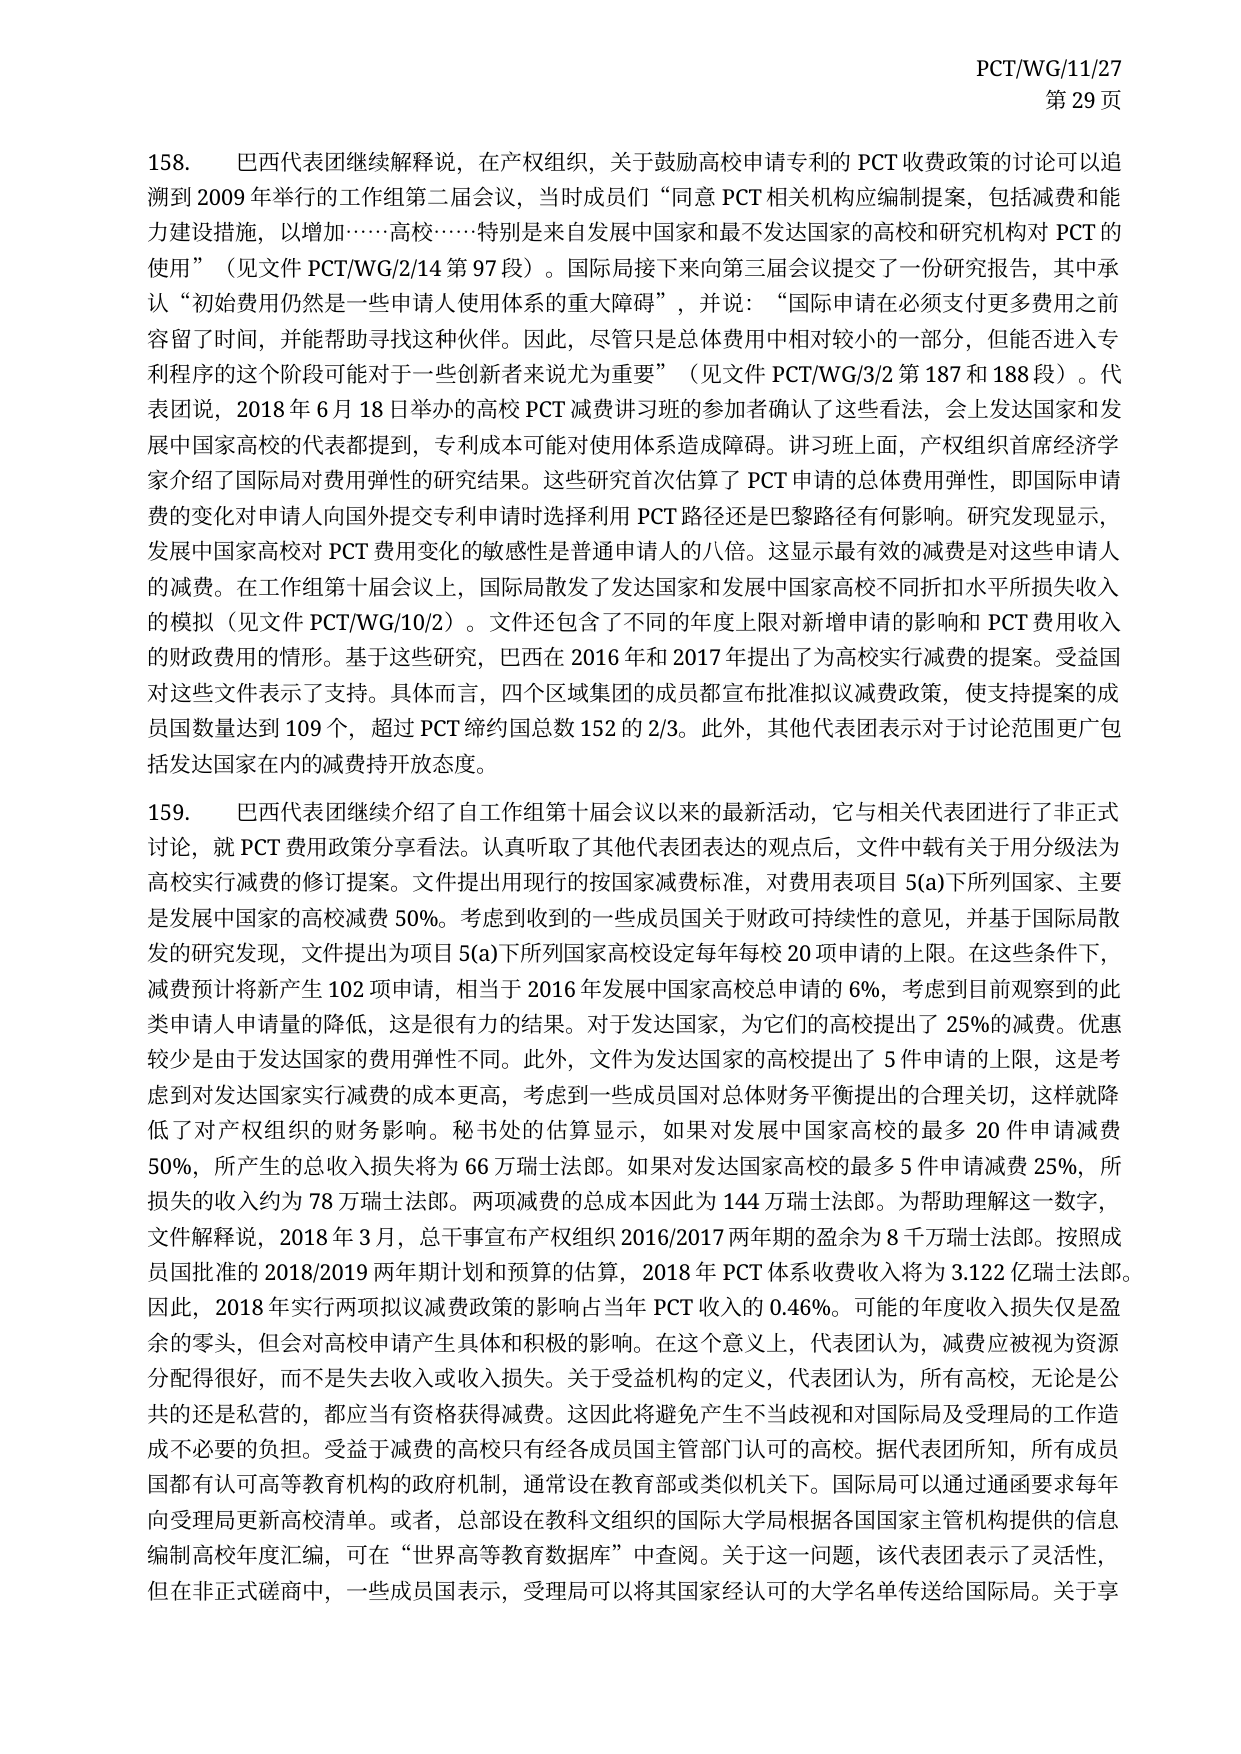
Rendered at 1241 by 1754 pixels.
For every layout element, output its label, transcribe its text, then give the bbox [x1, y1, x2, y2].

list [148, 791, 1122, 1605]
list 巴西代表团继续解释说，在产权组织，关于鼓励高校申请专利的PCT收费政策的讨论可以追溯到2009年举行的工作组第二届会议，当时成员们“同意PCT相关机构应编制提案，包括减费和能力建设措施，以增加……高校……特别是来自发展中国家和最不发达国家的高校和研究机构对PCT的使用”（见文件PCT/WG/2/14第97段）。国际局接下来向第三届会议提交了一份研究报告，其中承认“初始费用仍然是一些申请人使用体系的重大障碍”，并说：“国际申请在必须支付更多费用之前容留了时间，并能帮助寻找这种伙伴。因此，尽管只是总体费用中相对较小的一部分，但能否进入专利程序的这个阶段可能对于一些创新者来说尤为重要”（见文件PCT/WG/3/2第187和188段）。代表团说，2018年6月18日举办的高校PCT减费讲习班的参加者确认了这些看法，会上发达国家和发展中国家高校的代表都提到，专利成本可能对使用体系造成障碍。讲习班上面，产权组织首席经济学家介绍了国际局对费用弹性的研究结果。这些研究首次估算了PCT申请的总体费用弹性，即国际申请费的变化对申请人向国外提交专利申请时选择利用PCT路径还是巴黎路径有何影响。研究发现显示，发展中国家高校对PCT费用变化的敏感性是普通申请人的八倍。这显示最有效的减费是对这些申请人的减费。在工作组第十届会议上，国际局散发了发达国家和发展中国家高校不同折扣水平所损失收入的模拟（见文件PCT/WG/10/2）。文件还包含了不同的年度上限对新增申请的影响和PCT费用收入的财政费用的情形。基于这些研究，巴西在2016年和2017年提出了为高校实行减费的提案。受益国对这些文件表示了支持。具体而言，四个区域集团的成员都宣布批准拟议减费政策，使支持提案的成员国数量达到109个，超过PCT缔约国总数152的2/3。此外，其他代表团表示对于讨论范围更广包括发达国家在内的减费持开放态度。 [148, 141, 1122, 778]
